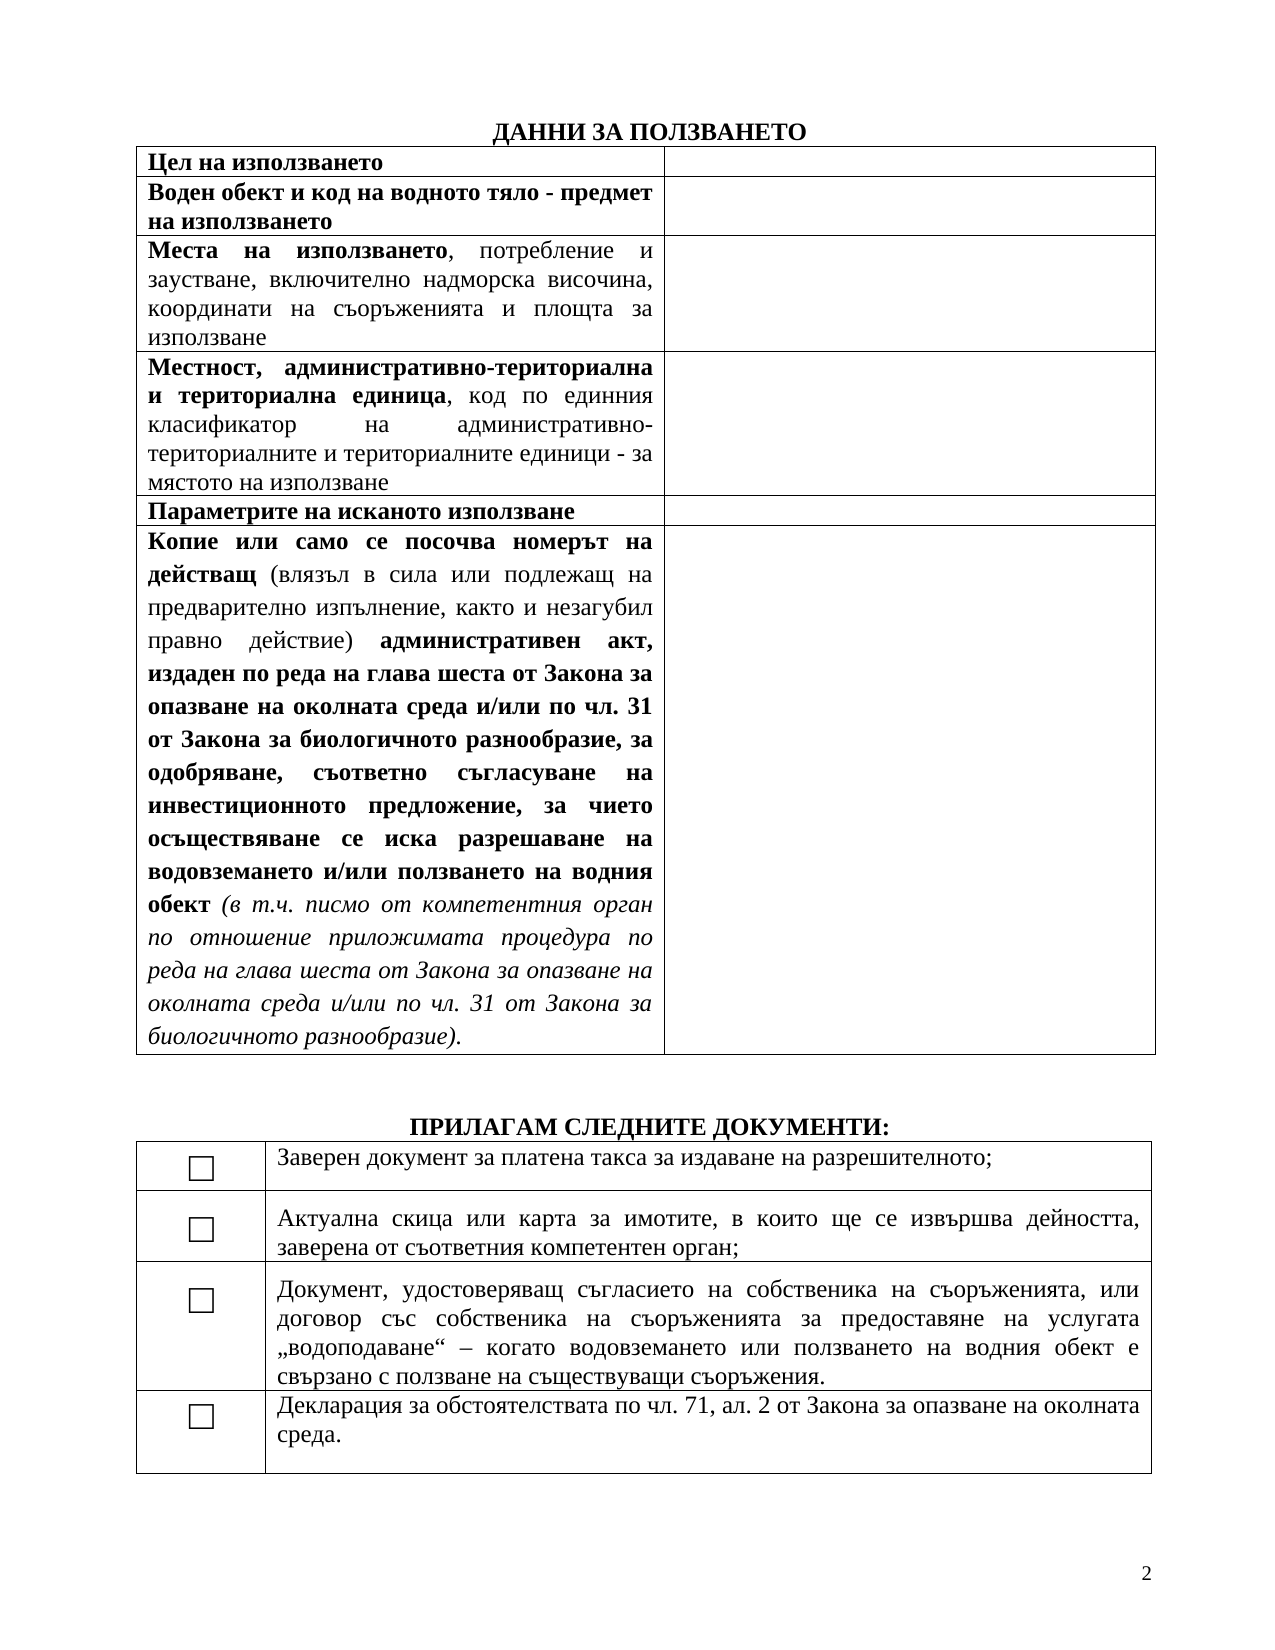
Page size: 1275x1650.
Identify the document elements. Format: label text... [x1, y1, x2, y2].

table_cell [665, 496, 1155, 525]
table_cell □ [137, 1191, 265, 1261]
table_cell [665, 236, 1155, 351]
table_cell [665, 177, 1155, 234]
text Данни за ползването [148, 117, 1152, 146]
table_header Цел на използването [137, 147, 664, 176]
table_cell Параметрите на исканото използване [137, 496, 664, 525]
table_cell Местност, административно-териториална и териториална единица, код по единния класификатор на административно-териториалните и териториалните единици - за мястото на използване [137, 352, 664, 495]
table_cell Документ, удостоверяващ съгласието на собственика на съоръженията, или договор със собственика на съоръженията за предоставяне на услугата „водоподаване“ – когато водовземането или ползването на водния обект е свързано с ползване на съществуващи съоръжения. [266, 1262, 1151, 1389]
table_cell □ [137, 1391, 265, 1473]
table_header Заверен документ за платена такса за издаване на разрешителното; [266, 1142, 1151, 1190]
table_cell Актуална скица или карта за имотите, в които ще се извършва дейността, заверена от съответния компетентен орган; [266, 1191, 1151, 1261]
table_cell [665, 352, 1155, 495]
table_cell Копие или само се посочва номерът на действащ (влязъл в сила или подлежащ на предварително изпълнение, както и незагубил правно действие) административен акт, издаден по реда на глава шеста от Закона за опазване на околната среда и/или по чл. 31 от Закона за биологичното разнообразие, за одобряване, съответно съгласуване на инвестиционното предложение, за чието осъществяване се иска разрешаване на водовземането и/или ползването на водния обект (в т.ч. писмо от компетентния орган по отношение приложимата процедура по реда на глава шеста от Закона за опазване на околната среда и/или по чл. 31 от Закона за биологичното разнообразие). [137, 526, 664, 1054]
table_cell [665, 526, 1155, 1054]
table_header □ [137, 1142, 265, 1190]
table_cell Декларация за обстоятелствата по чл. 71, ал. 2 от Закона за опазване на околната среда. [266, 1391, 1151, 1473]
text ПРИЛАГАМ СЛЕДНИТЕ ДОКУМЕНТИ: [148, 1112, 1152, 1141]
table_cell Места на използването, потребление и заустване, включително надморска височина, координати на съоръженията и площта за използване [137, 236, 664, 351]
table_cell □ [137, 1262, 265, 1389]
table_cell Воден обект и код на водното тяло - предмет на използването [137, 177, 664, 234]
table_header [665, 147, 1155, 176]
